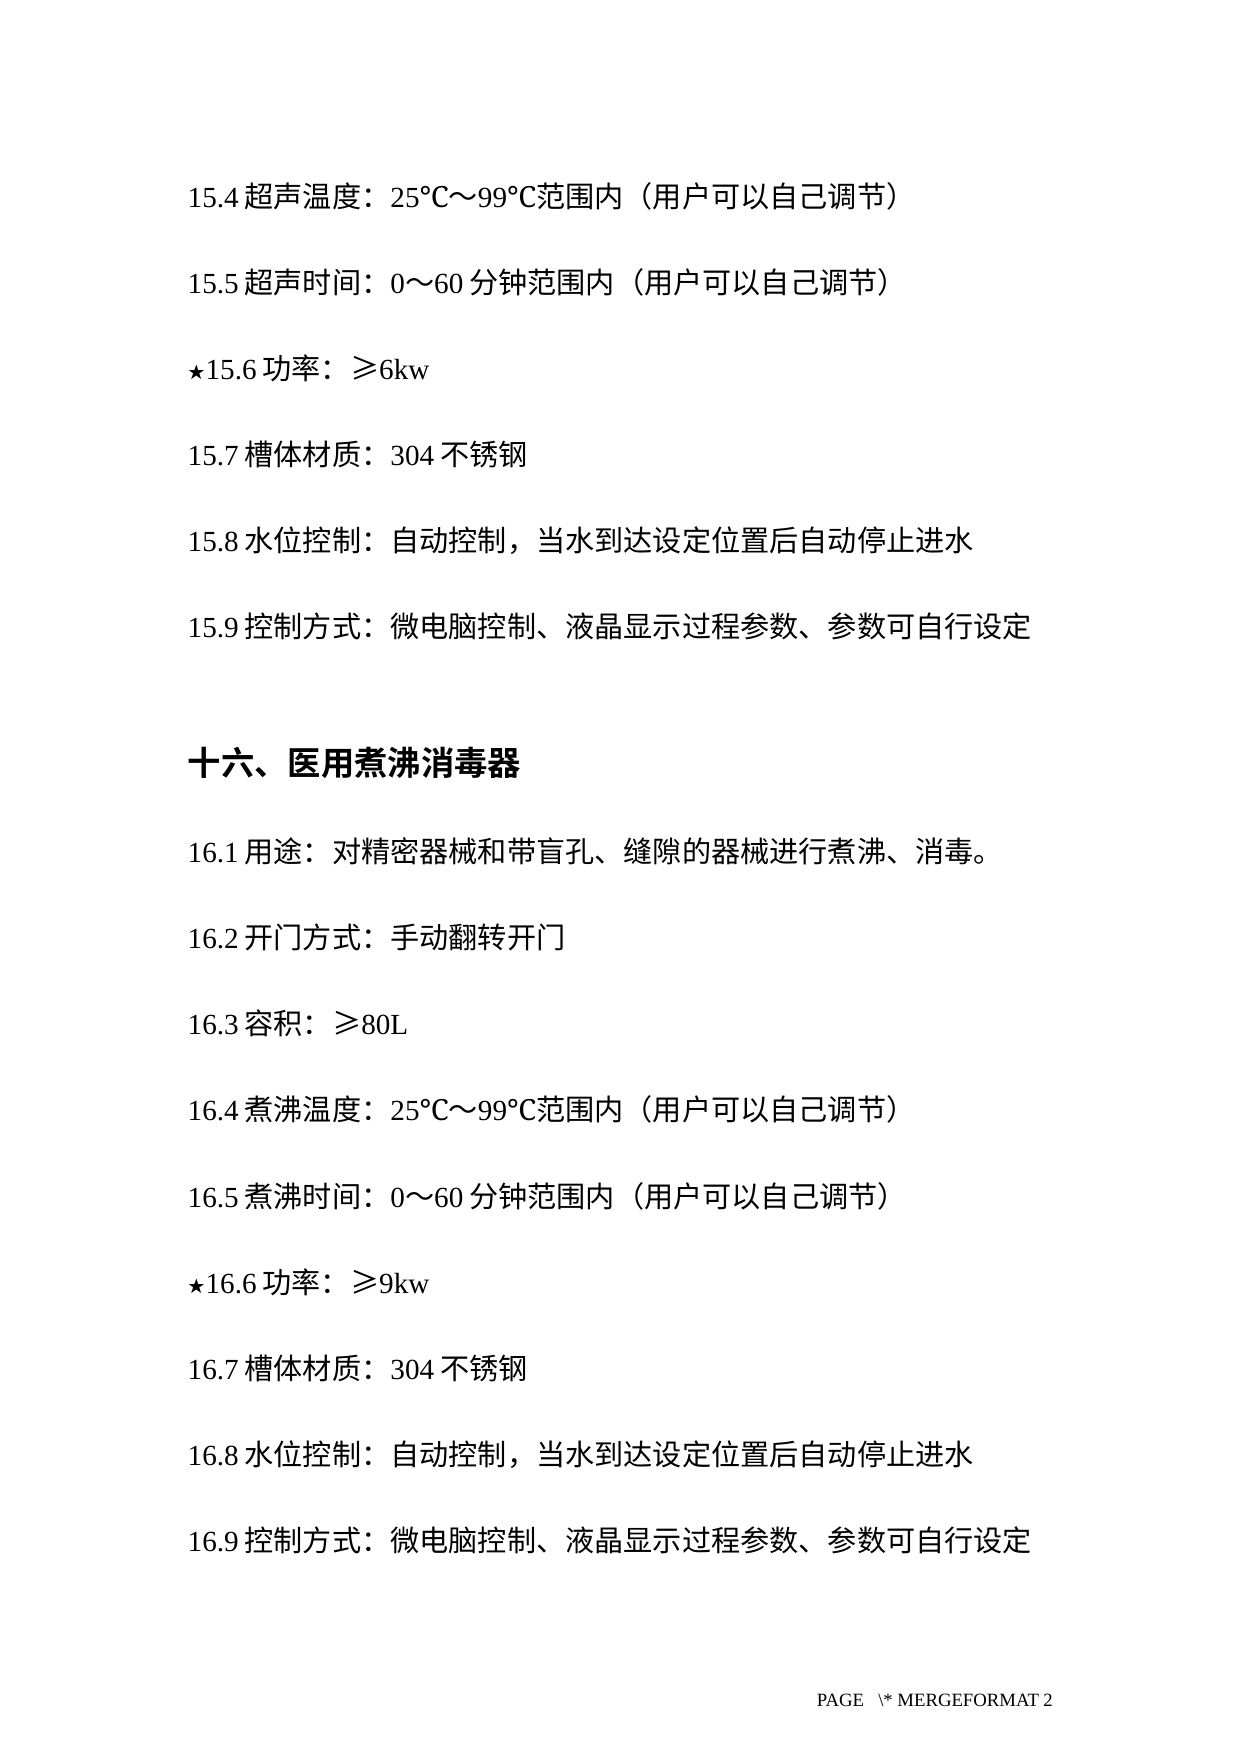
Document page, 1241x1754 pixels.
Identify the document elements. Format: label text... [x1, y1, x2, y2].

text 16.8水位控制：自动控制，当水到达设定位置后自动停止进水 [187, 1420, 1053, 1485]
text 15.9控制方式：微电脑控制、液晶显示过程参数、参数可自行设定 [187, 593, 1053, 658]
text 15.8水位控制：自动控制，当水到达设定位置后自动停止进水 [187, 507, 1053, 572]
text 16.9控制方式：微电脑控制、液晶显示过程参数、参数可自行设定 [187, 1506, 1053, 1571]
text ★15.6功率：≥6kw [187, 334, 1053, 399]
text 16.3容积：≥80L [187, 989, 1053, 1054]
text 16.1用途：对精密器械和带盲孔、缝隙的器械进行煮沸、消毒。 [187, 817, 1053, 882]
text 15.7槽体材质：304不锈钢 [187, 420, 1053, 485]
text 16.5煮沸时间：0～60分钟范围内（用户可以自己调节） [187, 1162, 1053, 1227]
text 16.2开门方式：手动翻转开门 [187, 903, 1053, 968]
list 十六、医用煮沸消毒器 [187, 728, 1053, 793]
text 15.5超声时间：0～60分钟范围内（用户可以自己调节） [187, 248, 1053, 313]
text ★16.6功率：≥9kw [187, 1248, 1053, 1313]
text 16.4煮沸温度：25℃～99℃范围内（用户可以自己调节） [187, 1076, 1053, 1141]
text 16.7槽体材质：304不锈钢 [187, 1334, 1053, 1399]
text 15.4超声温度：25℃～99℃范围内（用户可以自己调节） [187, 162, 1053, 227]
